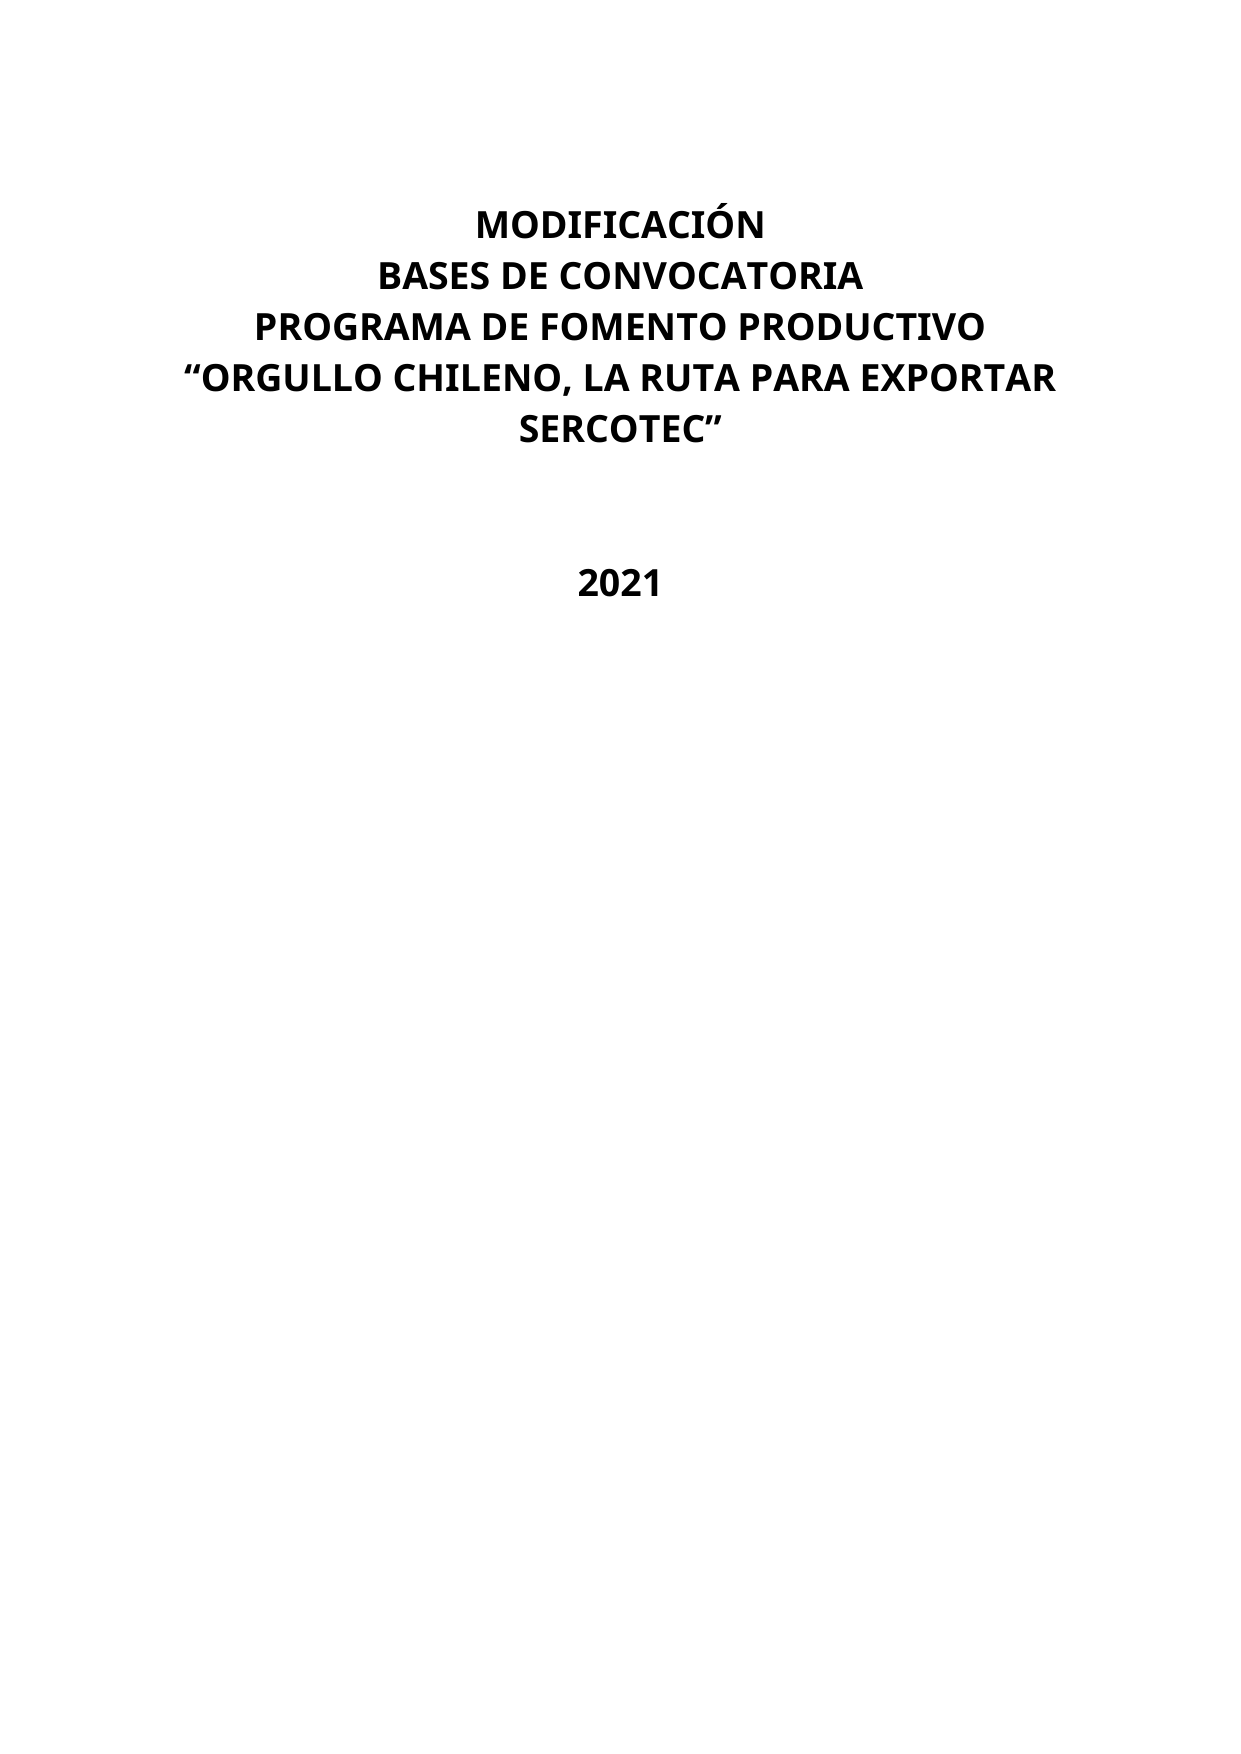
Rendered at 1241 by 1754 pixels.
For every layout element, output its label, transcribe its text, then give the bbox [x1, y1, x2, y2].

text BASES DE CONVOCATORIA [177, 250, 1063, 301]
text “ORGULLO CHILENO, LA RUTA PARA EXPORTAR SERCOTEC” [177, 352, 1063, 454]
text PROGRAMA DE FOMENTO PRODUCTIVO [177, 301, 1063, 352]
text 2021 [177, 556, 1063, 607]
text MODIFICACIÓN [177, 199, 1063, 250]
